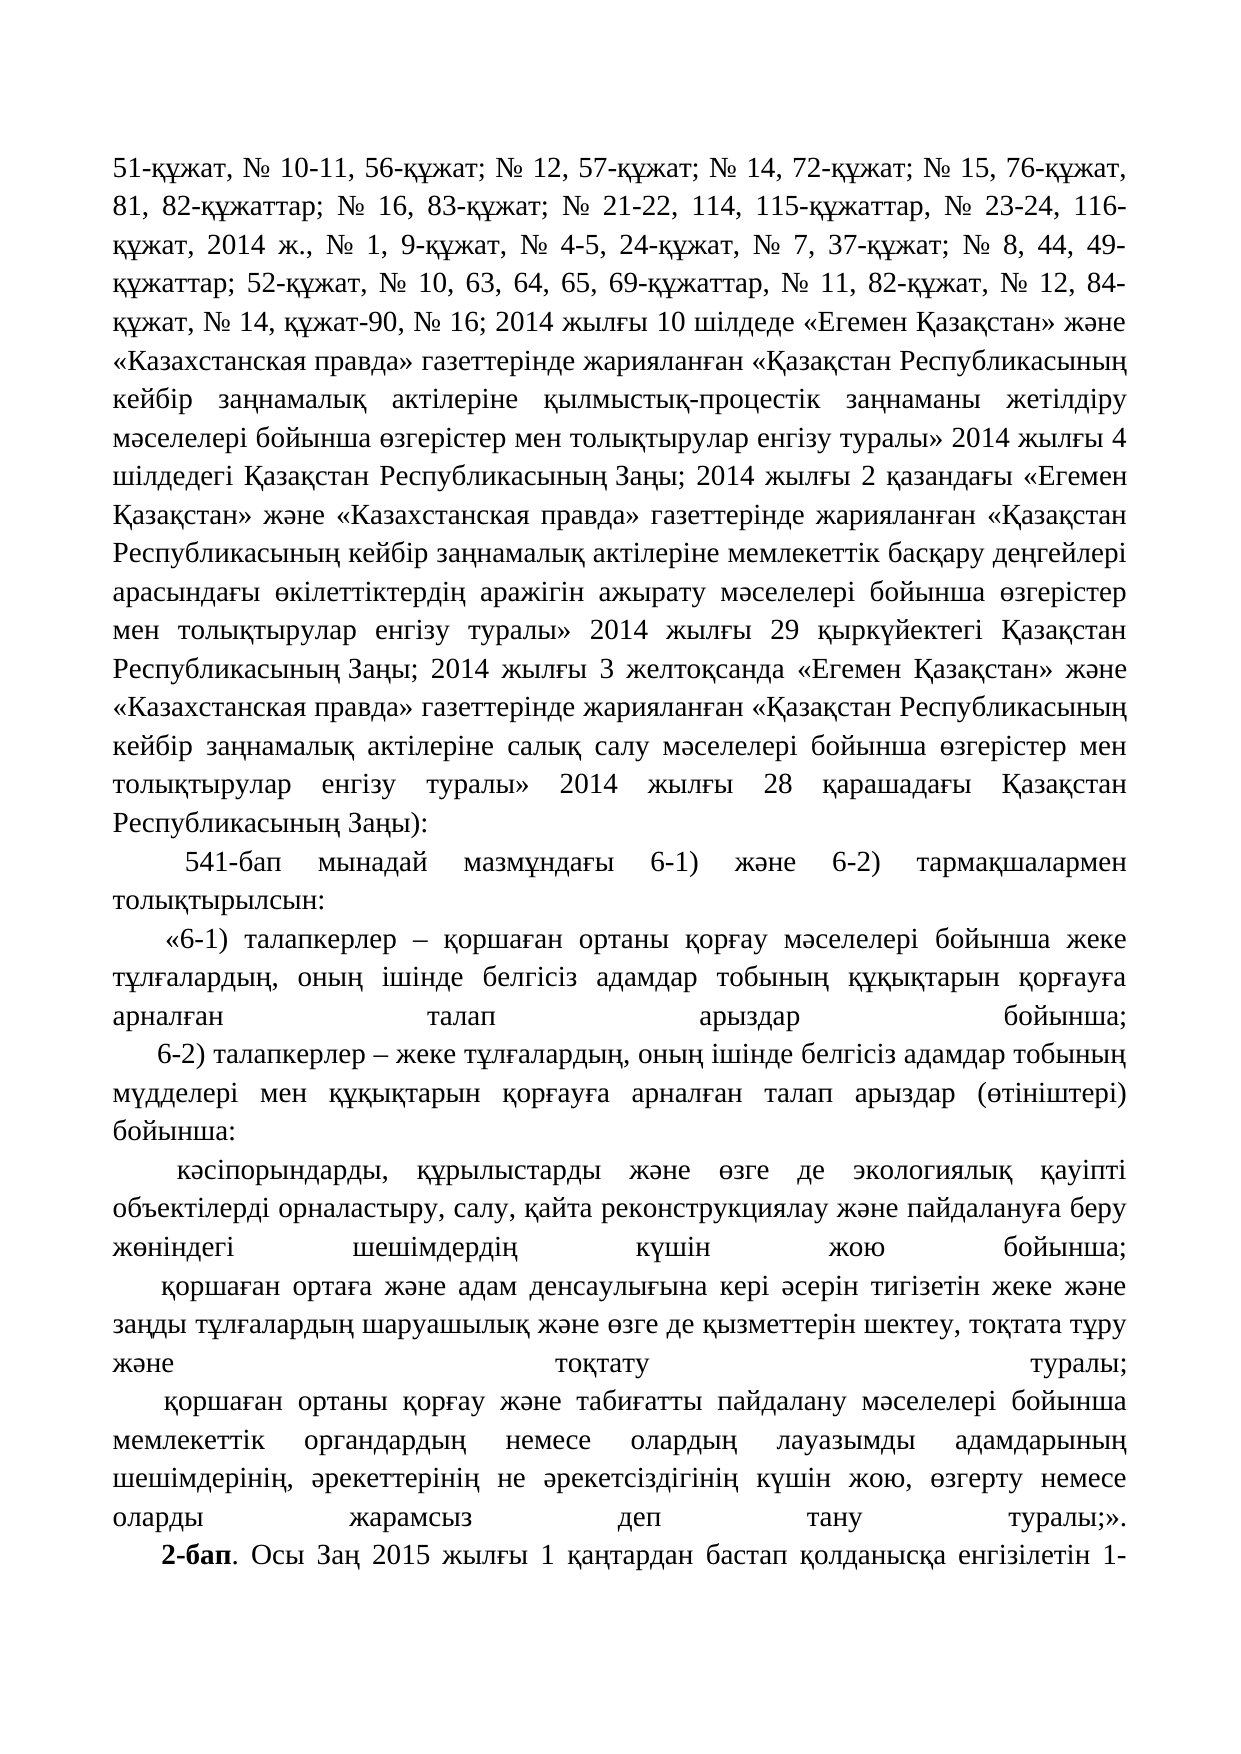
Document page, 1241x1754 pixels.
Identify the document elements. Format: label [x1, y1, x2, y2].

text [112, 150, 1128, 1571]
